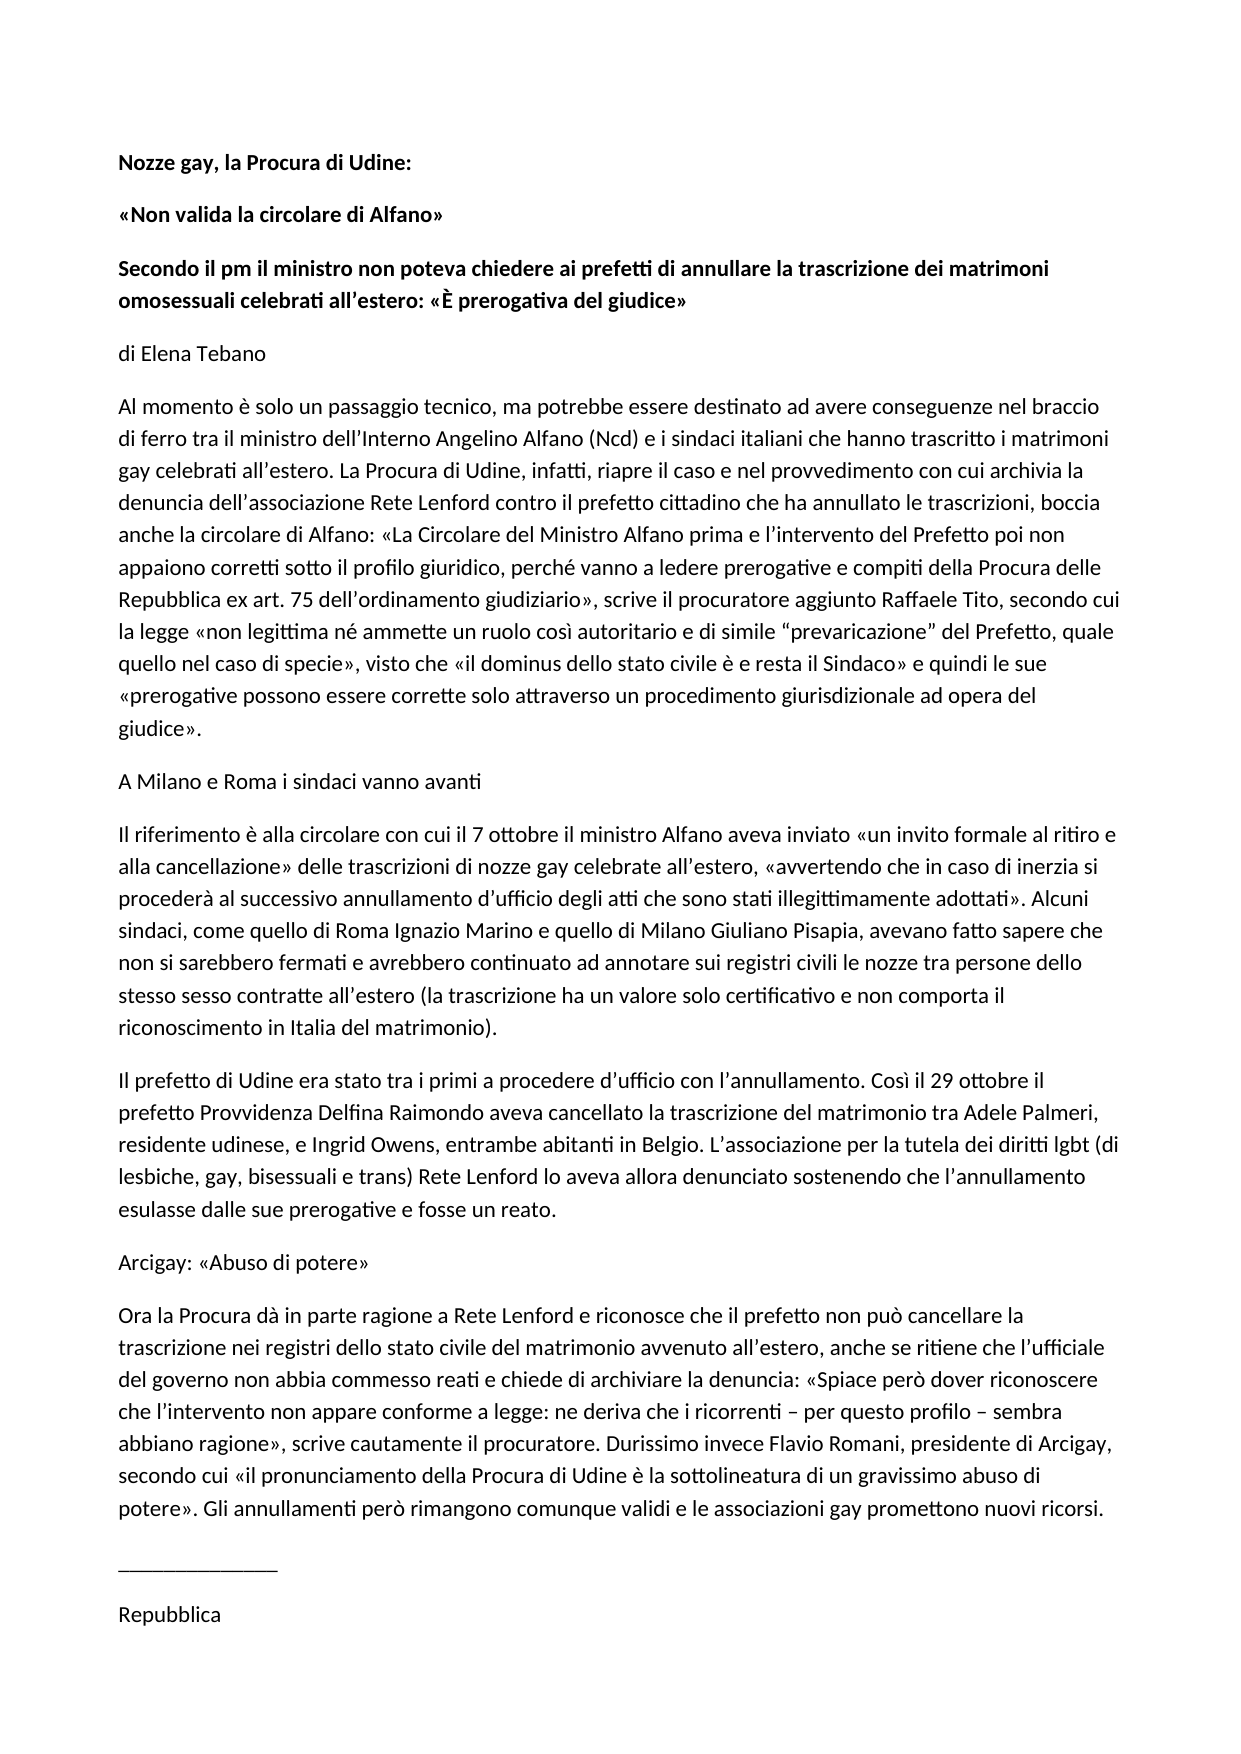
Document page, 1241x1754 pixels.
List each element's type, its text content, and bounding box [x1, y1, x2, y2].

text Arcigay: «Abuso di potere» [118, 1248, 1122, 1276]
text Il riferimento è alla circolare con cui il 7 ottobre il ministro Alfano aveva inviato «un invito formale al ritiro e alla cancellazione» delle trascrizioni di nozze gay celebrate all’estero, «avvertendo che in caso di inerzia si procederà al successivo annullamento d’ufficio degli atti che sono stati illegittimamente adottati». Alcuni sindaci, come quello di Roma Ignazio Marino e quello di Milano Giuliano Pisapia, avevano fatto sapere che non si sarebbero fermati e avrebbero continuato ad annotare sui registri civili le nozze tra persone dello stesso sesso contratte all’estero (la trascrizione ha un valore solo certificativo e non comporta il riconoscimento in Italia del matrimonio). [118, 820, 1122, 1041]
text A Milano e Roma i sindaci vanno avanti [118, 767, 1122, 795]
text Il prefetto di Udine era stato tra i primi a procedere d’ufficio con l’annullamento. Così il 29 ottobre il prefetto Provvidenza Delfina Raimondo aveva cancellato la trascrizione del matrimonio tra Adele Palmeri, residente udinese, e Ingrid Owens, entrambe abitanti in Belgio. L’associazione per la tutela dei diritti lgbt (di lesbiche, gay, bisessuali e trans) Rete Lenford lo aveva allora denunciato sostenendo che l’annullamento esulasse dalle sue prerogative e fosse un reato. [118, 1066, 1122, 1223]
text Al momento è solo un passaggio tecnico, ma potrebbe essere destinato ad avere conseguenze nel braccio di ferro tra il ministro dell’Interno Angelino Alfano (Ncd) e i sindaci italiani che hanno trascritto i matrimoni gay celebrati all’estero. La Procura di Udine, infatti, riapre il caso e nel provvedimento con cui archivia la denuncia dell’associazione Rete Lenford contro il prefetto cittadino che ha annullato le trascrizioni, boccia anche la circolare di Alfano: «La Circolare del Ministro Alfano prima e l’intervento del Prefetto poi non appaiono corretti sotto il profilo giuridico, perché vanno a ledere prerogative e compiti della Procura delle Repubblica ex art. 75 dell’ordinamento giudiziario», scrive il procuratore aggiunto Raffaele Tito, secondo cui la legge «non legittima né ammette un ruolo così autoritario e di simile “prevaricazione” del Prefetto, quale quello nel caso di specie», visto che «il dominus dello stato civile è e resta il Sindaco» e quindi le sue «prerogative possono essere corrette solo attraverso un procedimento giurisdizionale ad opera del giudice». [118, 392, 1122, 742]
text ______________ [118, 1547, 1122, 1575]
text Nozze gay, la Procura di Udine: [118, 148, 1122, 176]
text «Non valida la circolare di Alfano» [118, 201, 1122, 229]
text di Elena Tebano [118, 339, 1122, 367]
text Ora la Procura dà in parte ragione a Rete Lenford e riconosce che il prefetto non può cancellare la trascrizione nei registri dello stato civile del matrimonio avvenuto all’estero, anche se ritiene che l’ufficiale del governo non abbia commesso reati e chiede di archiviare la denuncia: «Spiace però dover riconoscere che l’intervento non appare conforme a legge: ne deriva che i ricorrenti – per questo profilo – sembra abbiano ragione», scrive cautamente il procuratore. Durissimo invece Flavio Romani, presidente di Arcigay, secondo cui «il pronunciamento della Procura di Udine è la sottolineatura di un gravissimo abuso di potere». Gli annullamenti però rimangono comunque validi e le associazioni gay promettono nuovi ricorsi. [118, 1301, 1122, 1522]
text Repubblica [118, 1600, 1122, 1628]
text Secondo il pm il ministro non poteva chiedere ai prefetti di annullare la trascrizione dei matrimoni omosessuali celebrati all’estero: «È prerogativa del giudice» [118, 254, 1122, 314]
